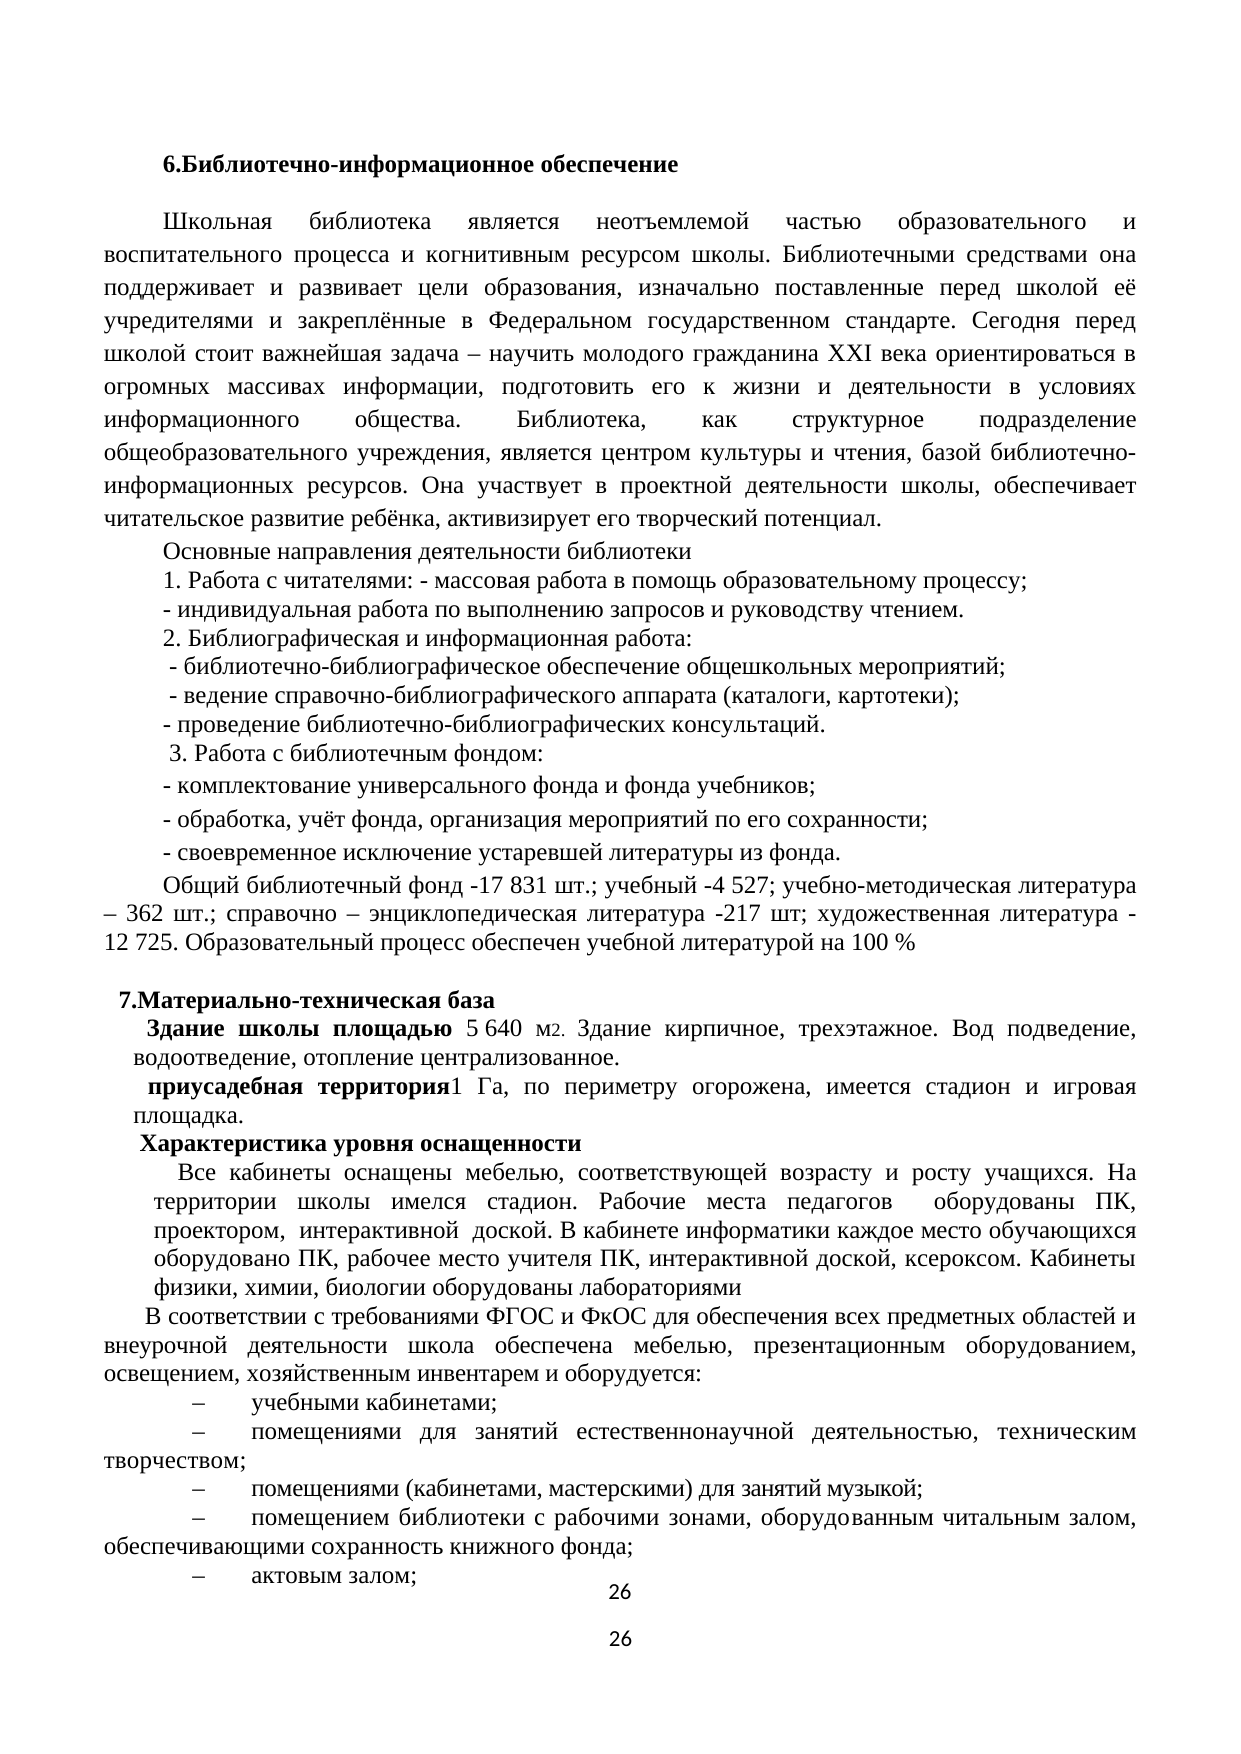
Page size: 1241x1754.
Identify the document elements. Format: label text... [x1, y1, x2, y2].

text помещением библиотеки с рабочими зонами, оборудованным читальным залом, обеспечивающими сохранность книжного фонда; [103, 1502, 1137, 1560]
text - ведение справочно-библиографического аппарата (каталоги, картотеки); [103, 680, 1137, 709]
text 7.Материально-техническая база [118, 985, 1137, 1013]
text В соответствии с требованиями ФГОС и ФкОС для обеспечения всех предметных областей и внеурочной деятельности школа обеспечена мебелью, презентационным оборудованием, освещением, хозяйственным инвентарем и оборудуется: [103, 1301, 1137, 1387]
text 2. Библиографическая и информационная работа: [103, 623, 1137, 651]
text приусадебная территория1 Га, по периметру огорожена, имеется стадион и игровая площадка. [133, 1071, 1137, 1128]
text - комплектование универсального фонда и фонда учебников; [103, 771, 1137, 799]
list Общий библиотечный фонд -17 831 шт.; учебный -4 527; учебно-методическая литература – 362 шт.; справочно – энциклопедическая литература -217 шт; художественная литература -12 725. Образовательный процесс обеспечен учебной литературой на 100 % [103, 870, 1137, 956]
text - индивидуальная работа по выполнению запросов и руководству чтением. [103, 594, 1137, 623]
text Школьная библиотека является неотъемлемой частью образовательного и воспитательного процесса и когнитивным ресурсом школы. Библиотечными средствами она поддерживает и развивает цели образования, изначально поставленные перед школой её учредителями и закреплённые в Федеральном государственном стандарте. Сегодня перед школой стоит важнейшая задача – научить молодого гражданина XXI века ориентироваться в огромных массивах информации, подготовить его к жизни и деятельности в условиях информационного общества. Библиотека, как структурное подразделение общеобразовательного учреждения, является центром культуры и чтения, базой библиотечно-информационных ресурсов. Она участвует в проектной деятельности школы, обеспечивает читательское развитие ребёнка, активизирует его творческий потенциал. [103, 206, 1137, 532]
text Основные направления деятельности библиотеки [103, 536, 1137, 565]
text - библиотечно-библиографическое обеспечение общешкольных мероприятий; [103, 651, 1137, 680]
text 3. Работа с библиотечным фондом: [103, 738, 1137, 766]
text - своевременное исключение устаревшей литературы из фонда. [103, 837, 1137, 865]
text Все кабинеты оснащены мебелью, соответствующей возрасту и росту учащихся. На территории школы имелся стадион. Рабочие места педагогов оборудованы ПК, проектором, интерактивной доской. В кабинете информатики каждое место обучающихся оборудовано ПК, рабочее место учителя ПК, интерактивной доской, ксероксом. Кабинеты физики, химии, биологии оборудованы лабораториями [153, 1157, 1137, 1301]
text - обработка, учёт фонда, организация мероприятий по его сохранности; [103, 804, 1137, 832]
text актовым залом; [103, 1560, 1137, 1588]
text - проведение библиотечно-библиографических консультаций. [103, 709, 1137, 738]
text учебными кабинетами; [103, 1387, 1137, 1416]
text 6.Библиотечно-информационное обеспечение [163, 149, 1137, 177]
text помещениями (кабинетами, мастерскими) для занятий музыкой; [103, 1473, 1137, 1502]
text помещениями для занятий естественно­научной деятельностью, техническим творчеством; [103, 1416, 1137, 1473]
text Здание школы площадью 5 640 м2. Здание кирпичное, трехэтажное. Вод подведение, водоотведение, отопление централизованное. [133, 1013, 1137, 1071]
text Характеристика уровня оснащенности [133, 1128, 1137, 1157]
text 1. Работа с читателями: - массовая работа в помощь образовательному процессу; [103, 565, 1137, 594]
